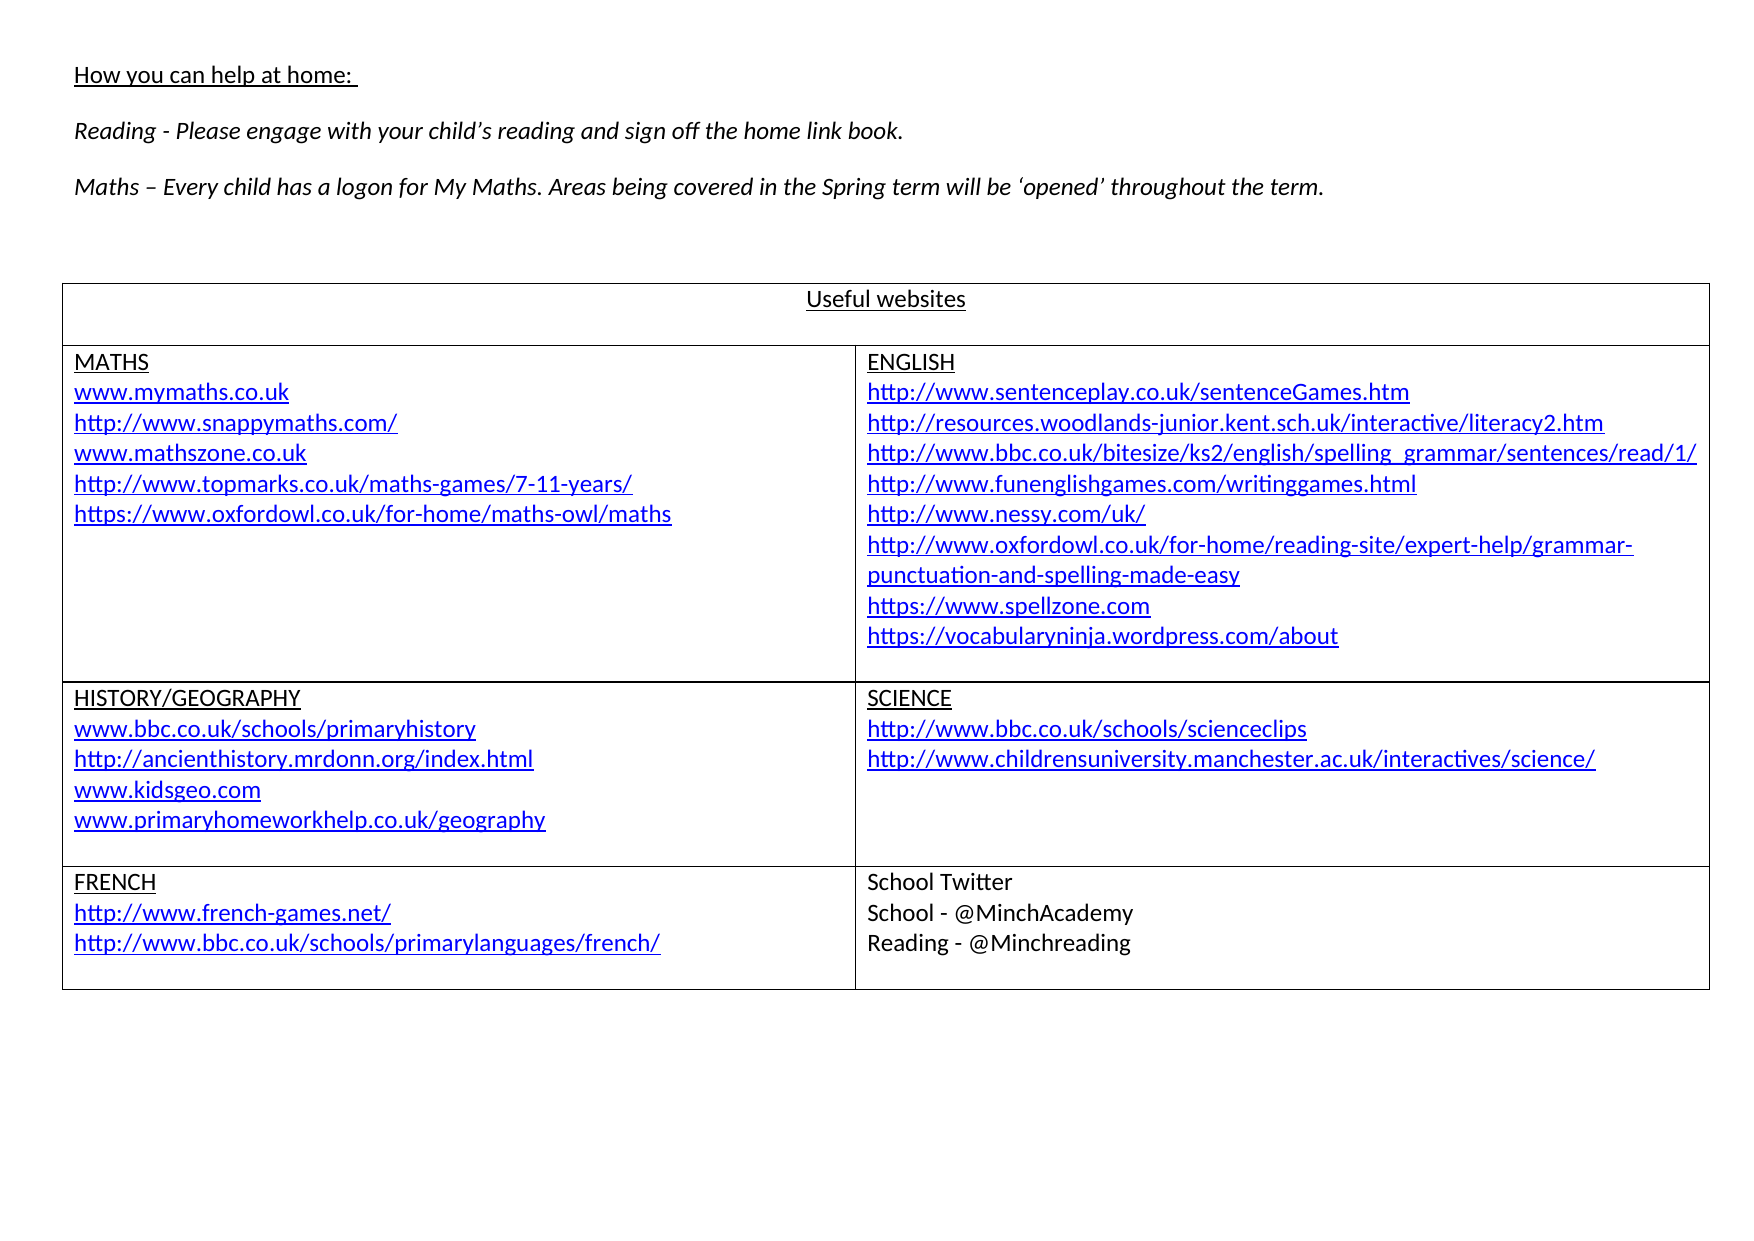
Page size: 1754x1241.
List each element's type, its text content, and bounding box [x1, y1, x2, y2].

table_cell MATHS www.mymaths.co.uk http://www.snappymaths.com/ www.mathszone.co.uk http://www.topmarks.co.uk/maths-games/7-11-years/ https://www.oxfordowl.co.uk/for-home/maths-owl/maths [63, 346, 855, 681]
table_cell School Twitter School - @MinchAcademy Reading - @Minchreading [856, 867, 1709, 989]
table_cell ENGLISH http://www.sentenceplay.co.uk/sentenceGames.htm http://resources.woodlands-junior.kent.sch.uk/interactive/literacy2.htm http://www.bbc.co.uk/bitesize/ks2/english/spelling_grammar/sentences/read/1/ http://www.funenglishgames.com/writinggames.html http://www.nessy.com/uk/ http://www.oxfordowl.co.uk/for-home/reading-site/expert-help/grammar-punctuation-and-spelling-made-easy https://www.spellzone.com https://vocabularyninja.wordpress.com/about [856, 346, 1709, 681]
table_cell HISTORY/GEOGRAPHY www.bbc.co.uk/schools/primaryhistory http://ancienthistory.mrdonn.org/index.html www.kidsgeo.com www.primaryhomeworkhelp.co.uk/geography [63, 683, 855, 866]
table_header Useful websites [63, 284, 1709, 344]
table_cell SCIENCE http://www.bbc.co.uk/schools/scienceclips http://www.childrensuniversity.manchester.ac.uk/interactives/science/ [856, 683, 1709, 866]
text Reading - Please engage with your child’s reading and sign off the home link book. [74, 115, 1698, 146]
table_cell FRENCH http://www.french-games.net/ http://www.bbc.co.uk/schools/primarylanguages/french/ [63, 867, 855, 989]
text Maths – Every child has a logon for My Maths. Areas being covered in the Spring term will be ‘opened’ throughout the term. [74, 171, 1698, 201]
text How you can help at home: [74, 59, 1698, 90]
